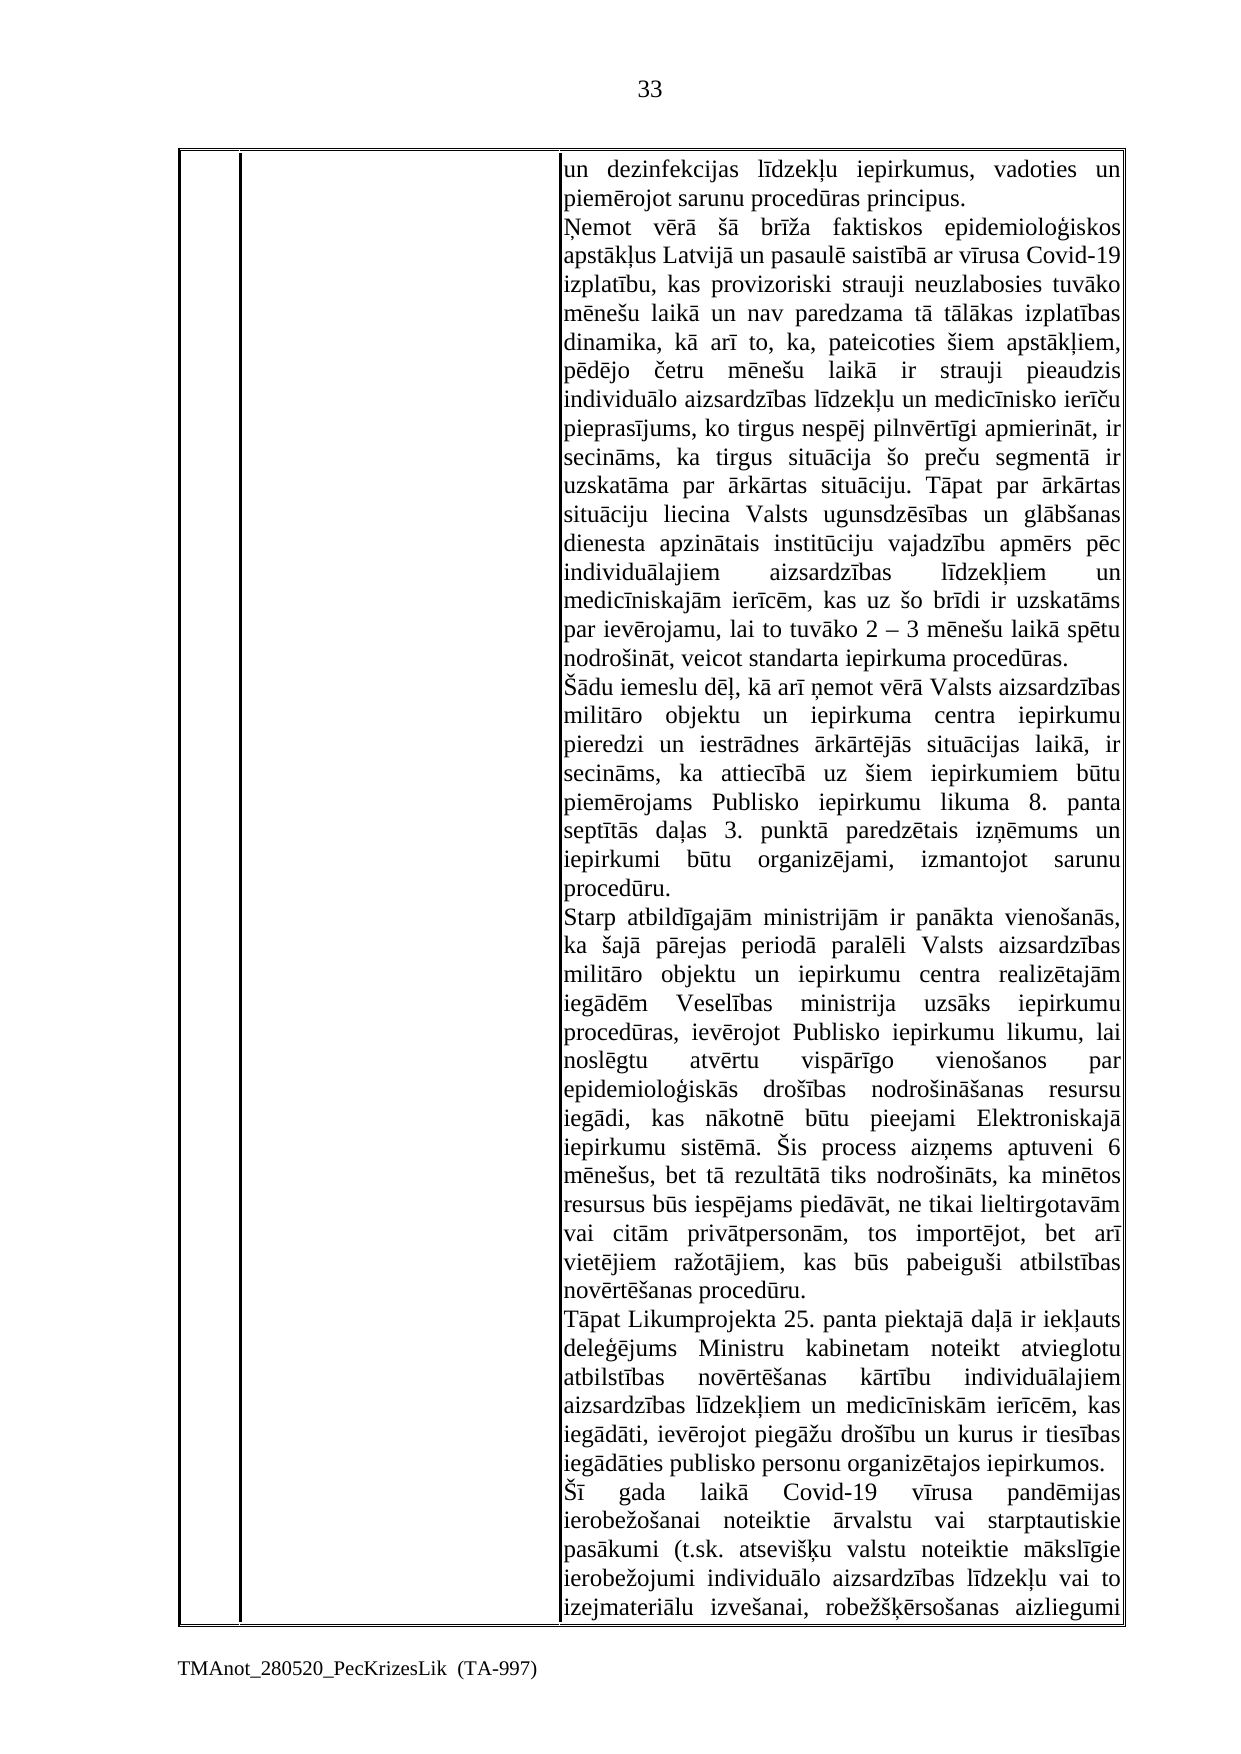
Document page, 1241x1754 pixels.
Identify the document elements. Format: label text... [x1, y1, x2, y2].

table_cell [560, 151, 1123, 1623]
table_cell 2. [180, 149, 240, 1623]
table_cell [240, 149, 560, 1623]
